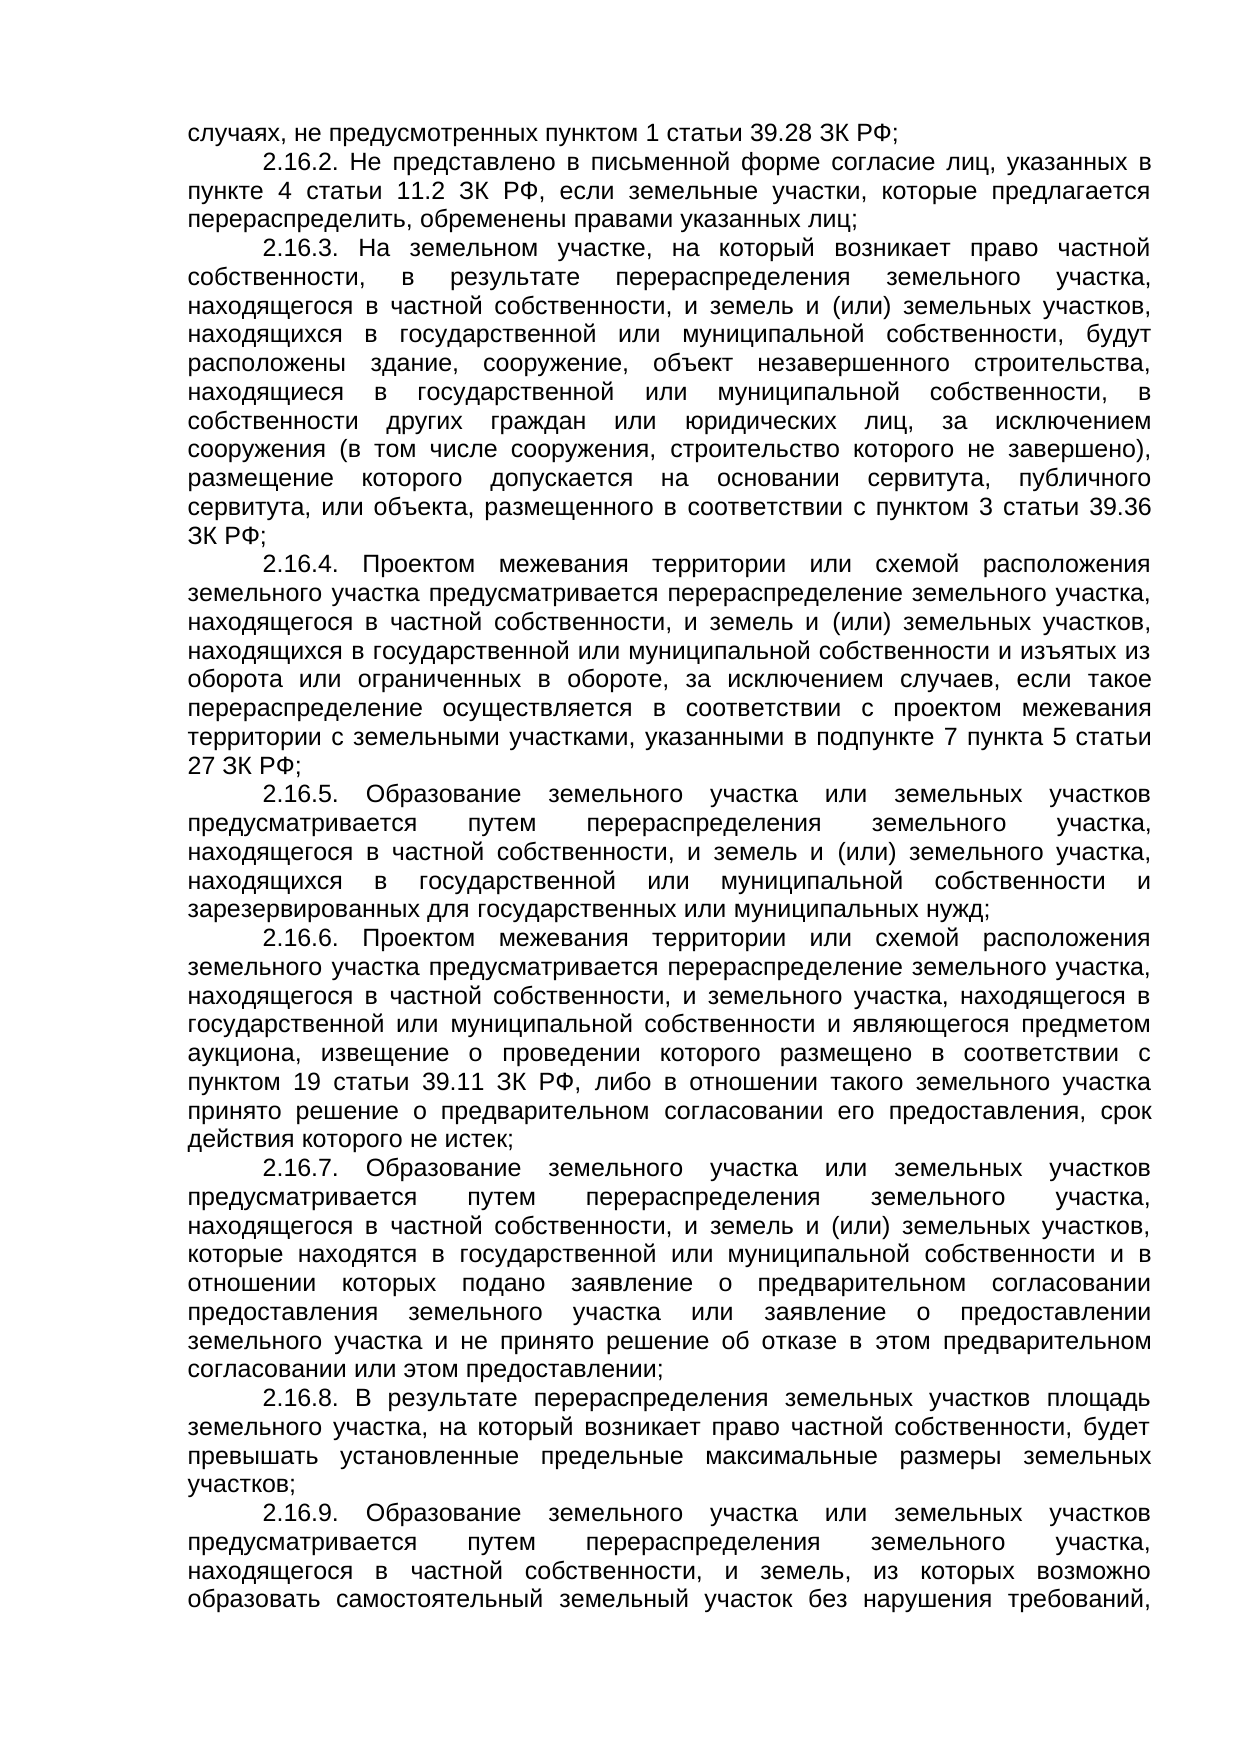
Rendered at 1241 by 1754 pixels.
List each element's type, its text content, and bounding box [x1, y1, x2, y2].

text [187, 118, 1152, 147]
text 2.16.4. Проектом межевания территории или схемой расположения земельного участка предусматривается перераспределение земельного участка, находящегося в частной собственности, и земель и (или) земельных участков, находящихся в государственной или муниципальной собственности и изъятых из оборота или ограниченных в обороте, за исключением случаев, если такое перераспределение осуществляется в соответствии с проектом межевания территории с земельными участками, указанными в подпункте 7 пункта 5 статьи 27 ЗК РФ; [187, 549, 1152, 779]
text 2.16.3. На земельном участке, на который возникает право частной собственности, в результате перераспределения земельного участка, находящегося в частной собственности, и земель и (или) земельных участков, находящихся в государственной или муниципальной собственности, будут расположены здание, сооружение, объект незавершенного строительства, находящиеся в государственной или муниципальной собственности, в собственности других граждан или юридических лиц, за исключением сооружения (в том числе сооружения, строительство которого не завершено), размещение которого допускается на основании сервитута, публичного сервитута, или объекта, размещенного в соответствии с пунктом 3 статьи 39.36 ЗК РФ; [187, 233, 1152, 549]
text 2.16.5. Образование земельного участка или земельных участков предусматривается путем перераспределения земельного участка, находящегося в частной собственности, и земель и (или) земельного участка, находящихся в государственной или муниципальной собственности и зарезервированных для государственных или муниципальных нужд; [187, 779, 1152, 923]
text 2.16.2. Не представлено в письменной форме согласие лиц, указанных в пункте 4 статьи 11.2 ЗК РФ, если земельные участки, которые предлагается перераспределить, обременены правами указанных лиц; [187, 147, 1152, 233]
text 2.16.8. В результате перераспределения земельных участков площадь земельного участка, на который возникает право частной собственности, будет превышать установленные предельные максимальные размеры земельных участков; [187, 1383, 1152, 1498]
text 2.16.7. Образование земельного участка или земельных участков предусматривается путем перераспределения земельного участка, находящегося в частной собственности, и земель и (или) земельных участков, которые находятся в государственной или муниципальной собственности и в отношении которых подано заявление о предварительном согласовании предоставления земельного участка или заявление о предоставлении земельного участка и не принято решение об отказе в этом предварительном согласовании или этом предоставлении; [187, 1153, 1152, 1383]
text 2.16.6. Проектом межевания территории или схемой расположения земельного участка предусматривается перераспределение земельного участка, находящегося в частной собственности, и земельного участка, находящегося в государственной или муниципальной собственности и являющегося предметом аукциона, извещение о проведении которого размещено в соответствии с пунктом 19 статьи 39.11 ЗК РФ, либо в отношении такого земельного участка принято решение о предварительном согласовании его предоставления, срок действия которого не истек; [187, 923, 1152, 1153]
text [187, 1498, 1152, 1613]
